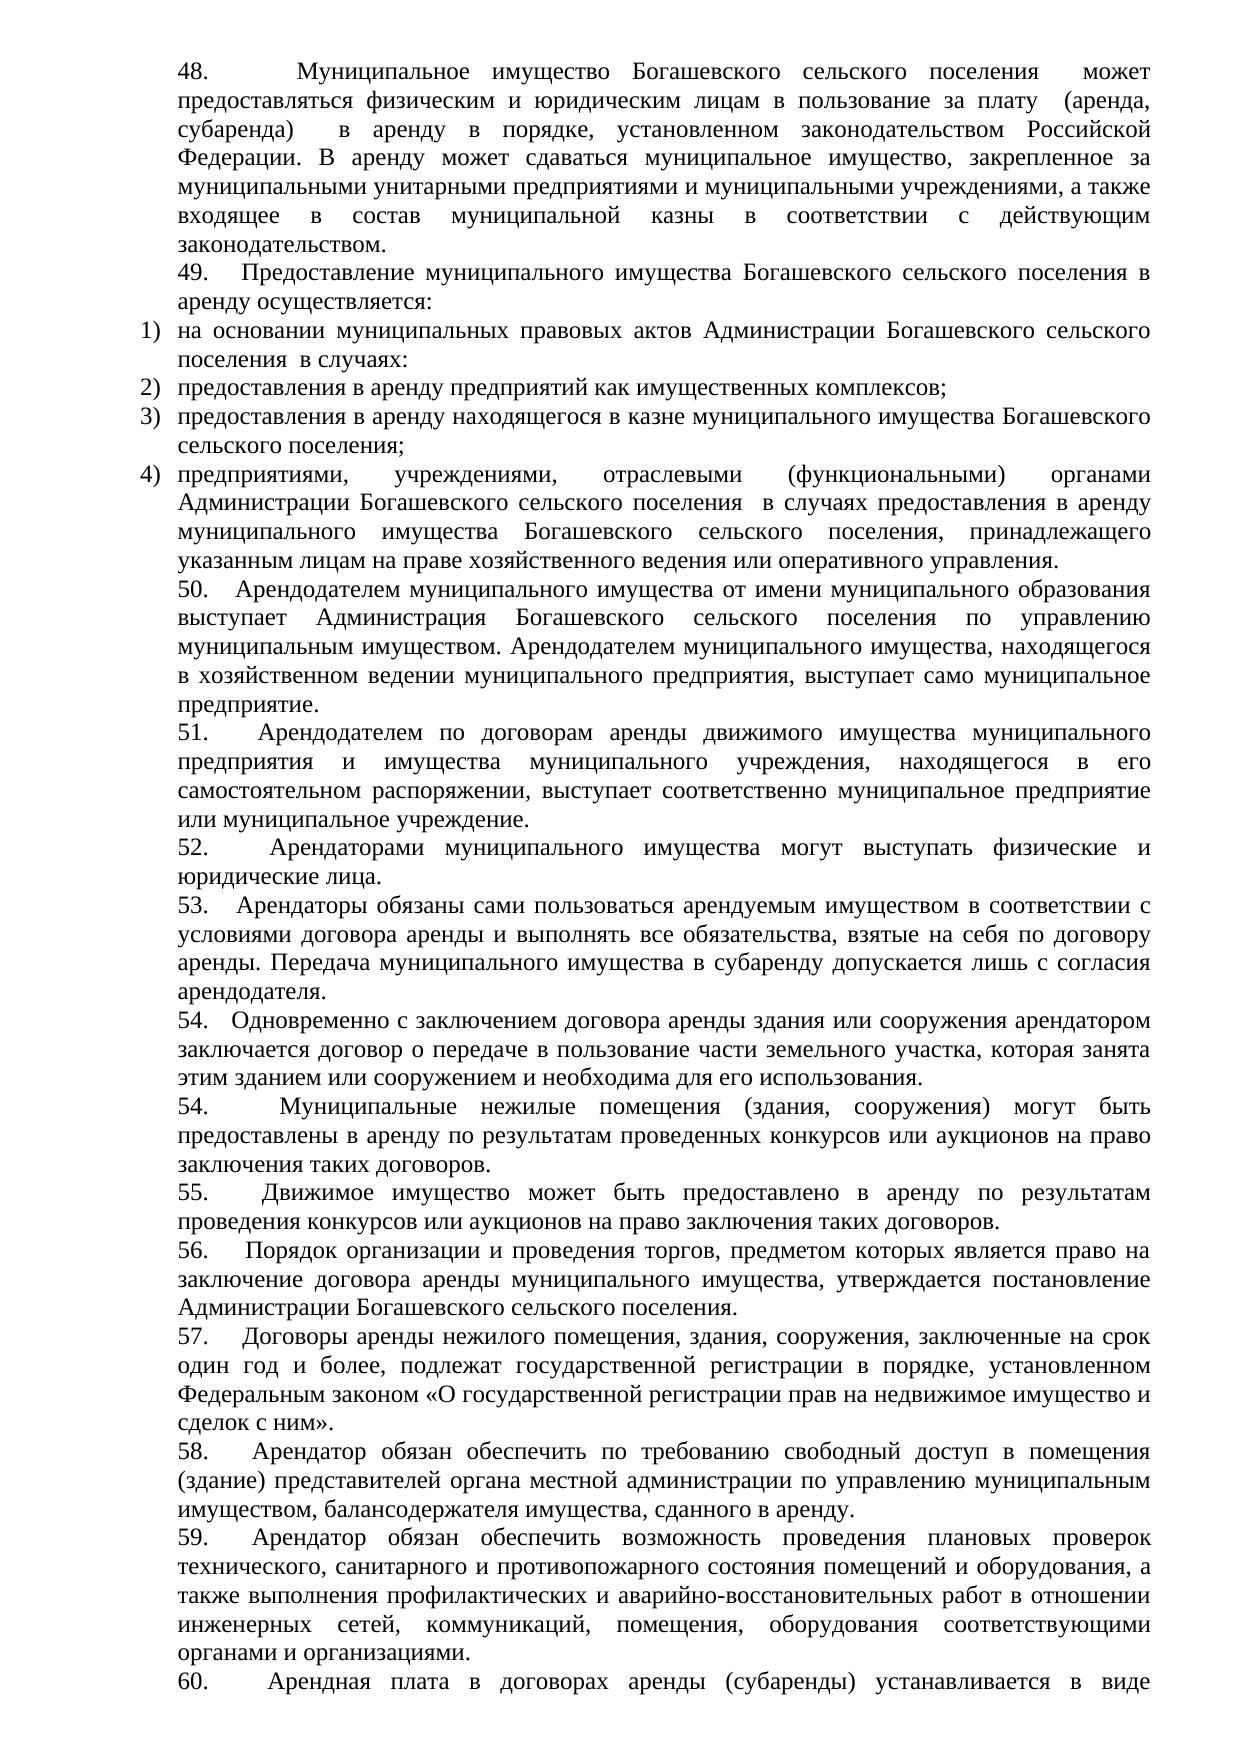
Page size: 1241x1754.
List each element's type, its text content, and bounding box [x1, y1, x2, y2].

text 50. Арендодателем муниципального имущества от имени муниципального образования выступает Администрация Богашевского сельского поселения по управлению муниципальным имуществом. Арендодателем муниципального имущества, находящегося в хозяйственном ведении муниципального предприятия, выступает само муниципальное предприятие. [177, 574, 1152, 717]
text 59. Арендатор обязан обеспечить возможность проведения плановых проверок технического, санитарного и противопожарного состояния помещений и оборудования, а также выполнения профилактических и аварийно-восстановительных работ в отношении инженерных сетей, коммуникаций, помещения, оборудования соответствующими органами и организациями. [177, 1522, 1152, 1666]
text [177, 1666, 1152, 1695]
list предоставления в аренду находящегося в казне муниципального имущества Богашевского сельского поселения; [140, 401, 1152, 459]
text 58. Арендатор обязан обеспечить по требованию свободный доступ в помещения (здание) представителей органа местной администрации по управлению муниципальным имуществом, балансодержателя имущества, сданного в аренду. [177, 1436, 1152, 1522]
text 49. Предоставление муниципального имущества Богашевского сельского поселения в аренду осуществляется: [177, 257, 1152, 315]
text 56. Порядок организации и проведения торгов, предметом которых является право на заключение договора аренды муниципального имущества, утверждается постановление Администрации Богашевского сельского поселения. [177, 1235, 1152, 1321]
text 53. Арендаторы обязаны сами пользоваться арендуемым имуществом в соответствии с условиями договора аренды и выполнять все обязательства, взятые на себя по договору аренды. Передача муниципального имущества в субаренду допускается лишь с согласия арендодателя. [177, 890, 1152, 1005]
text 55. Движимое имущество может быть предоставлено в аренду по результатам проведения конкурсов или аукционов на право заключения таких договоров. [177, 1177, 1152, 1235]
list предоставления в аренду предприятий как имущественных комплексов; [140, 372, 1152, 401]
list предприятиями, учреждениями, отраслевыми (функциональными) органами Администрации Богашевского сельского поселения в случаях предоставления в аренду муниципального имущества Богашевского сельского поселения, принадлежащего указанным лицам на праве хозяйственного ведения или оперативного управления. [140, 459, 1152, 574]
text 54. Одновременно с заключением договора аренды здания или сооружения арендатором заключается договор о передаче в пользование части земельного участка, которая занята этим зданием или сооружением и необходима для его использования. [177, 1005, 1152, 1091]
text 48. Муниципальное имущество Богашевского сельского поселения может предоставляться физическим и юридическим лицам в пользование за плату (аренда, субаренда) в аренду в порядке, установленном законодательством Российской Федерации. В аренду может сдаваться муниципальное имущество, закрепленное за муниципальными унитарными предприятиями и муниципальными учреждениями, а также входящее в состав муниципальной казны в соответствии с действующим законодательством. [177, 56, 1152, 257]
text 51. Арендодателем по договорам аренды движимого имущества муниципального предприятия и имущества муниципального учреждения, находящегося в его самостоятельном распоряжении, выступает соответственно муниципальное предприятие или муниципальное учреждение. [177, 717, 1152, 832]
text 54. Муниципальные нежилые помещения (здания, сооружения) могут быть предоставлены в аренду по результатам проведенных конкурсов или аукционов на право заключения таких договоров. [177, 1091, 1152, 1177]
list на основании муниципальных правовых актов Администрации Богашевского сельского поселения в случаях: [140, 315, 1152, 372]
text 57. Договоры аренды нежилого помещения, здания, сооружения, заключенные на срок один год и более, подлежат государственной регистрации в порядке, установленном Федеральным законом «О государственной регистрации прав на недвижимое имущество и сделок с ним». [177, 1321, 1152, 1436]
text 52. Арендаторами муниципального имущества могут выступать физические и юридические лица. [177, 832, 1152, 890]
